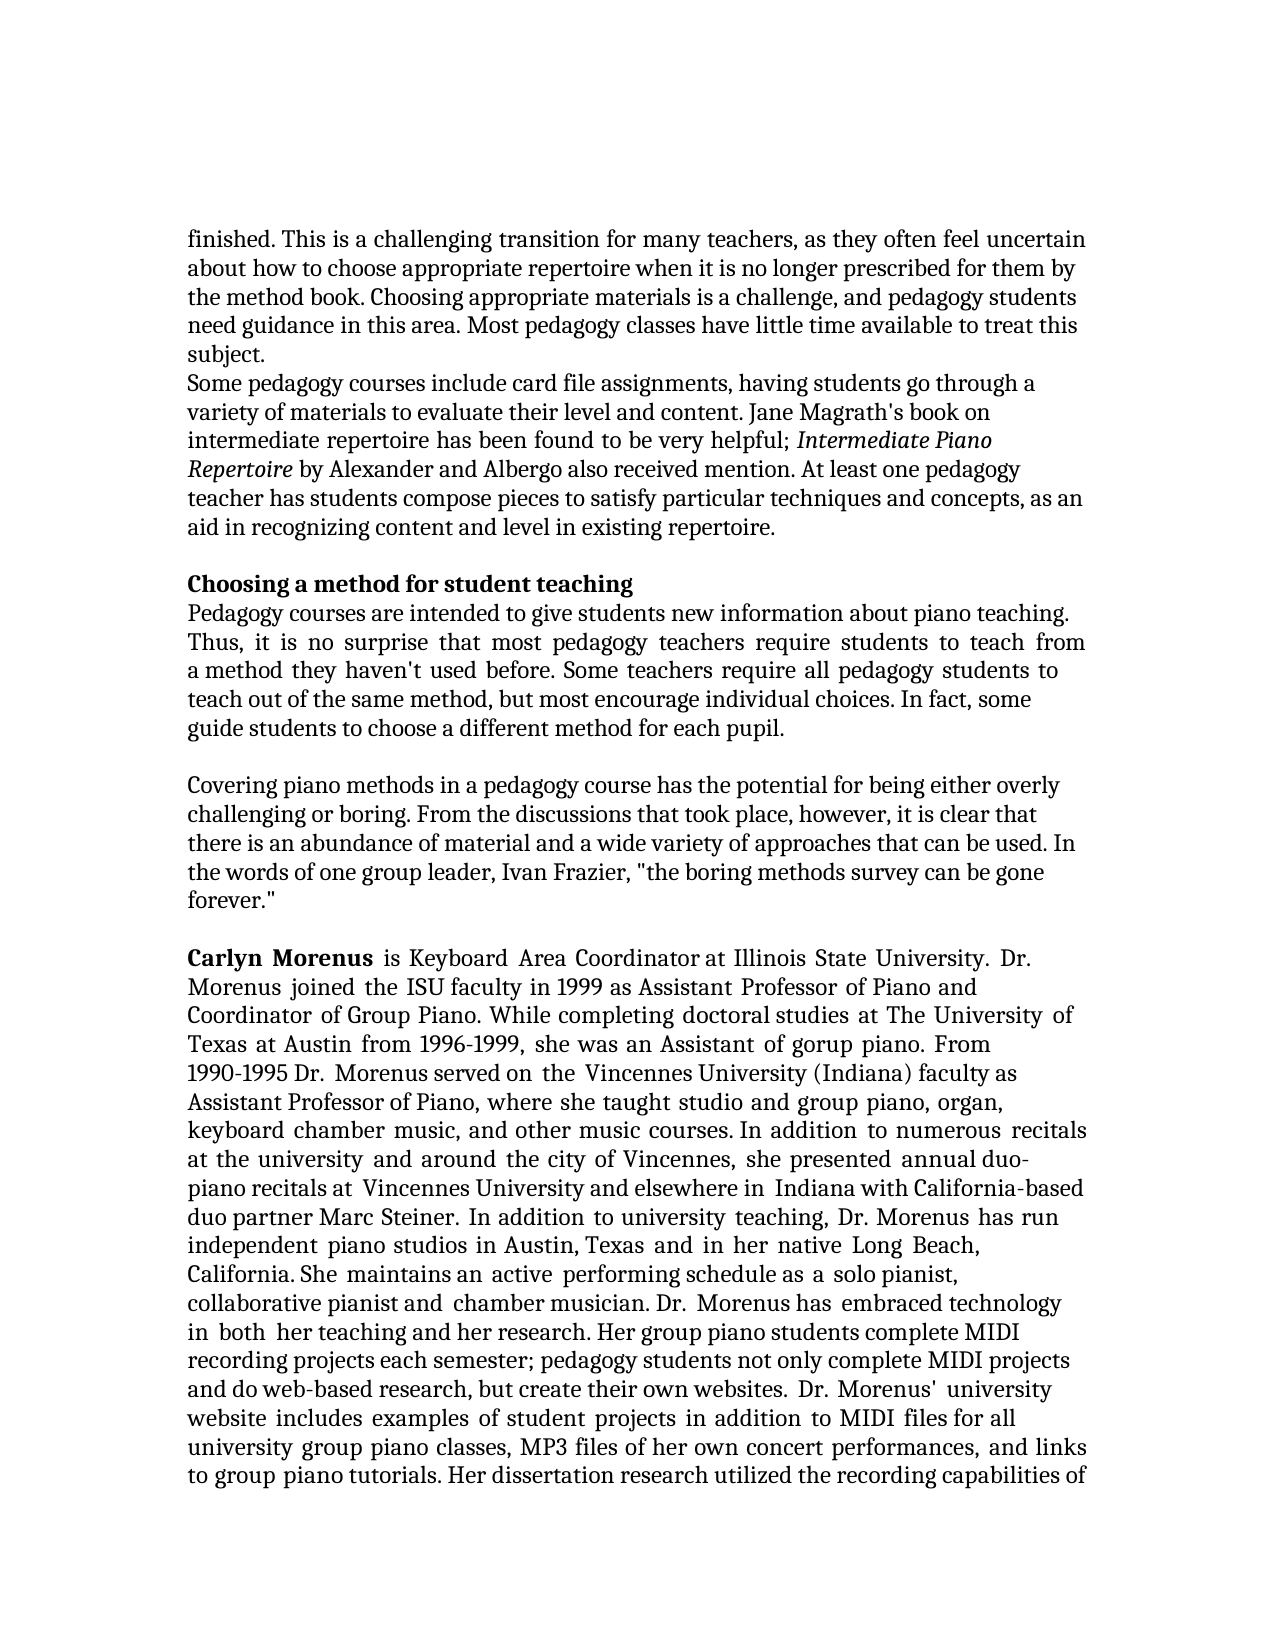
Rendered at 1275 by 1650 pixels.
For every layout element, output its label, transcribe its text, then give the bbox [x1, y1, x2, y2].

text Some pedagogy courses include card file assignments, having students go through a variety of materials to evaluate their level and content. Jane Magrath's book on intermediate repertoire has been found to be very helpful; Intermediate Piano Repertoire by Alexander and Albergo also received mention. At least one pedagogy teacher has students compose pieces to satisfy particular techniques and concepts, as an aid in recognizing content and level in existing repertoire. [187, 369, 1087, 541]
text Covering piano methods in a pedagogy course has the potential for being either overly challenging or boring. From the discussions that took place, however, it is clear that there is an abundance of material and a wide variety of approaches that can be used. In the words of one group leader, Ivan Frazier, "the boring methods survey can be gone forever." [187, 771, 1087, 915]
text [187, 225, 1087, 369]
text Pedagogy courses are intended to give students new information about piano teaching. Thus, it is no surprise that most pedagogy teachers require students to teach from a method they haven't used before. Some teachers require all pedagogy students to teach out of the same method, but most encourage individual choices. In fact, some guide students to choose a different method for each pupil. [187, 599, 1087, 742]
text Carlyn Morenus is Keyboard Area Coordinator at Illinois State University. Dr. Morenus joined the ISU faculty in 1999 as Assistant Professor of Piano and Coordinator of Group Piano. While completing doctoral studies at The University of Texas at Austin from 1996-1999, she was an Assistant of gorup piano. From [187, 944, 1087, 1059]
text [187, 1059, 1087, 1490]
text Choosing a method for student teaching [187, 570, 1087, 599]
